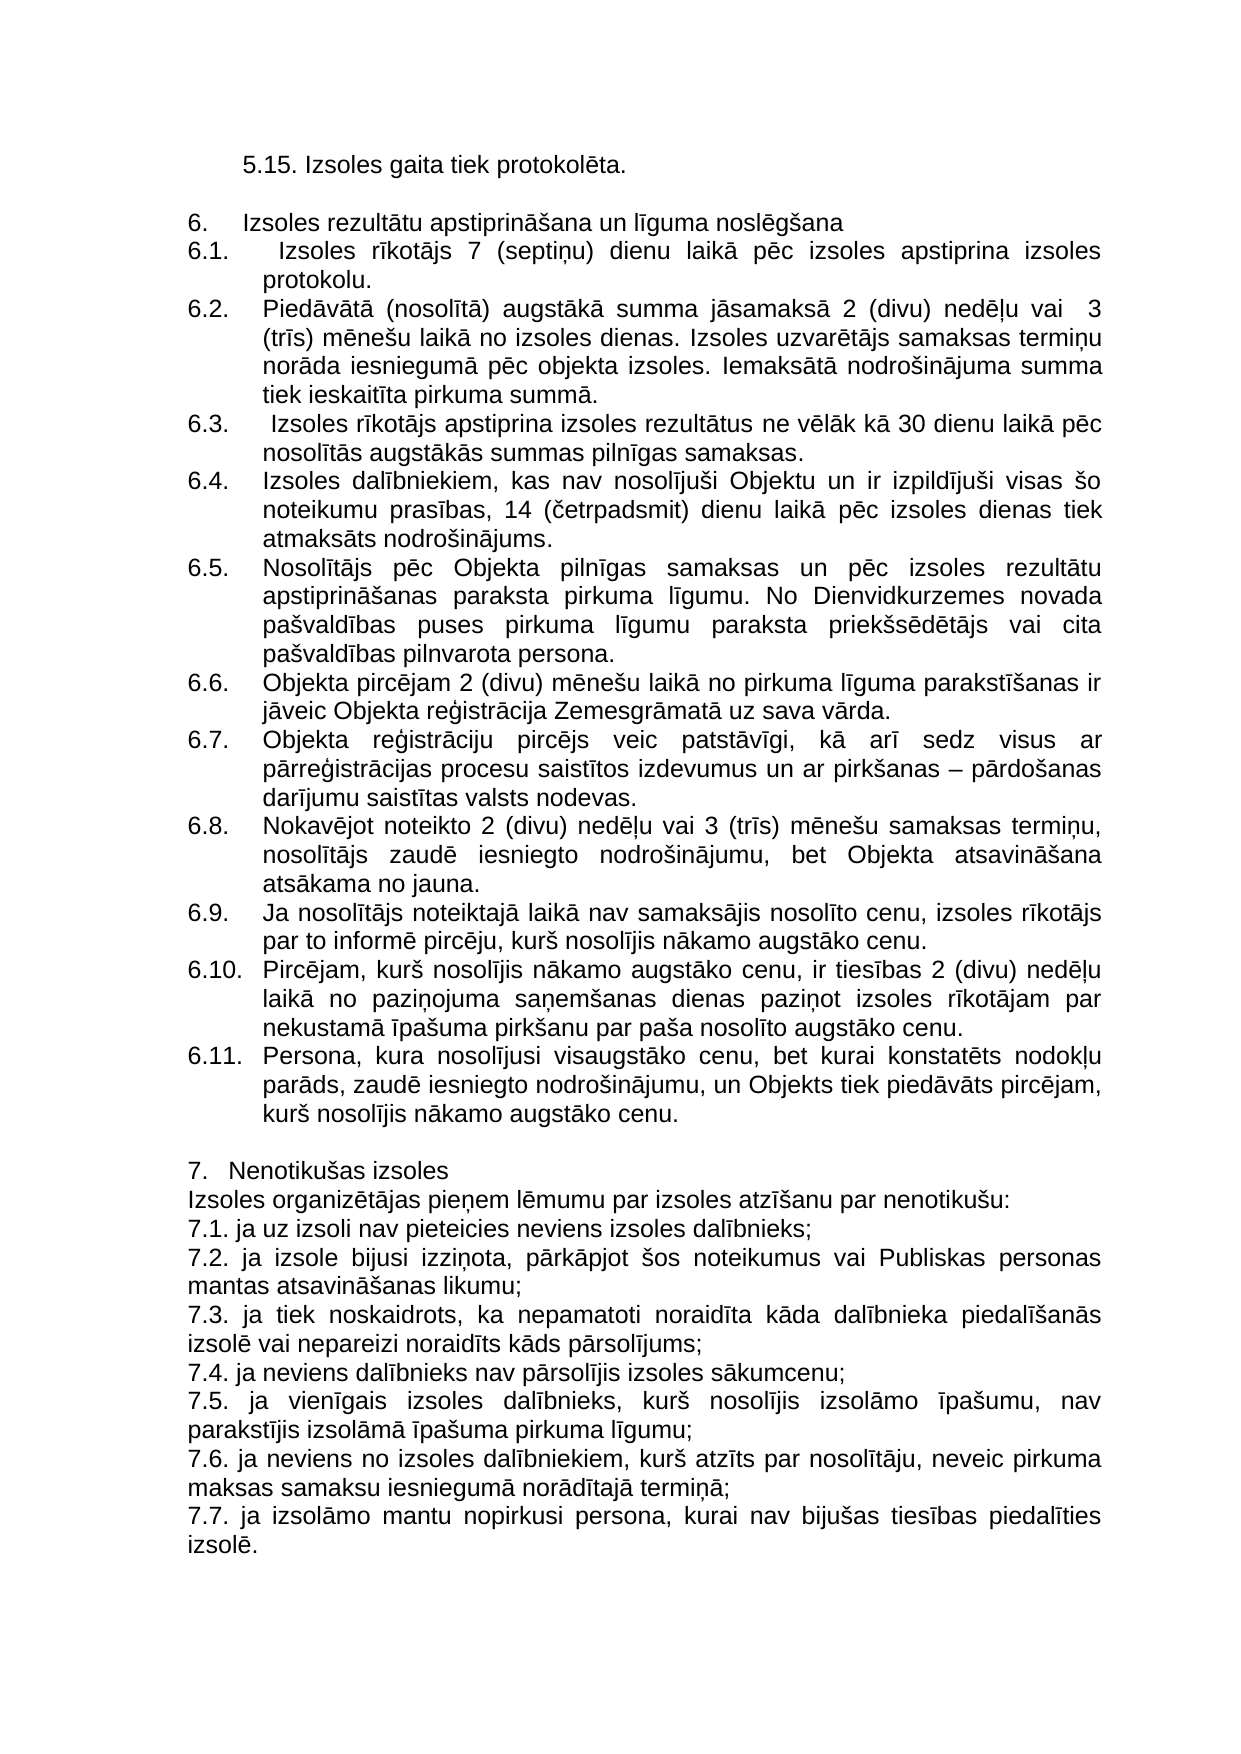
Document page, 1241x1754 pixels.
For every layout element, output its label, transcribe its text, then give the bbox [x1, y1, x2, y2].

list Ja nosolītājs noteiktajā laikā nav samaksājis nosolīto cenu, izsoles rīkotājs par to informē pircēju, kurš nosolījis nākamo augstāko cenu. [187, 897, 1103, 955]
list Nenotikušas izsoles [187, 1156, 1103, 1185]
list Izsoles rīkotājs apstiprina izsoles rezultātus ne vēlāk kā 30 dienu laikā pēc nosolītās augstākās summas pilnīgas samaksas. [187, 409, 1103, 466]
list Izsoles rezultātu apstiprināšana un līguma noslēgšana [187, 207, 1103, 236]
text 7.7. ja izsolāmo mantu nopirkusi persona, kurai nav bijušas tiesības piedalīties izsolē. [187, 1501, 1103, 1559]
list Objekta reģistrāciju pircējs veic patstāvīgi, kā arī sedz visus ar pārreģistrācijas procesu saistītos izdevumus un ar pirkšanas – pārdošanas darījumu saistītas valsts nodevas. [187, 725, 1103, 811]
list Pircējam, kurš nosolījis nākamo augstāko cenu, ir tiesības 2 (divu) nedēļu laikā no paziņojuma saņemšanas dienas paziņot izsoles rīkotājam par nekustamā īpašuma pirkšanu par paša nosolīto augstāko cenu. [187, 955, 1103, 1041]
list Piedāvātā (nosolītā) augstākā summa jāsamaksā 2 (divu) nedēļu vai 3 (trīs) mēnešu laikā no izsoles dienas. Izsoles uzvarētājs samaksas termiņu norāda iesniegumā pēc objekta izsoles. Iemaksātā nodrošinājuma summa tiek ieskaitīta pirkuma summā. [187, 294, 1103, 409]
list Nosolītājs pēc Objekta pilnīgas samaksas un pēc izsoles rezultātu apstiprināšanas paraksta pirkuma līgumu. No Dienvidkurzemes novada pašvaldības puses pirkuma līgumu paraksta priekšsēdētājs vai cita pašvaldības pilnvarota persona. [187, 552, 1103, 667]
text 7.1. ja uz izsoli nav pieteicies neviens izsoles dalībnieks; [187, 1214, 1103, 1242]
list Izsoles dalībniekiem, kas nav nosolījuši Objektu un ir izpildījuši visas šo noteikumu prasības, 14 (četrpadsmit) dienu laikā pēc izsoles dienas tiek atmaksāts nodrošinājums. [187, 466, 1103, 552]
text 5.15. Izsoles gaita tiek protokolēta. [242, 150, 1103, 179]
list Izsoles rīkotājs 7 (septiņu) dienu laikā pēc izsoles apstiprina izsoles protokolu. [187, 236, 1103, 294]
list Persona, kura nosolījusi visaugstāko cenu, bet kurai konstatēts nodokļu parāds, zaudē iesniegto nodrošinājumu, un Objekts tiek piedāvāts pircējam, kurš nosolījis nākamo augstāko cenu. [187, 1041, 1103, 1127]
text Izsoles organizētājas pieņem lēmumu par izsoles atzīšanu par nenotikušu: [187, 1185, 1103, 1214]
list Objekta pircējam 2 (divu) mēnešu laikā no pirkuma līguma parakstīšanas ir jāveic Objekta reģistrācija Zemesgrāmatā uz sava vārda. [187, 667, 1103, 725]
text 7.2. ja izsole bijusi izziņota, pārkāpjot šos noteikumus vai Publiskas personas mantas atsavināšanas likumu; [187, 1242, 1103, 1300]
text 7.6. ja neviens no izsoles dalībniekiem, kurš atzīts par nosolītāju, neveic pirkuma maksas samaksu iesniegumā norādītajā termiņā; [187, 1444, 1103, 1501]
text 7.3. ja tiek noskaidrots, ka nepamatoti noraidīta kāda dalībnieka piedalīšanās izsolē vai nepareizi noraidīts kāds pārsolījums; [187, 1300, 1103, 1357]
text 7.5. ja vienīgais izsoles dalībnieks, kurš nosolījis izsolāmo īpašumu, nav parakstījis izsolāmā īpašuma pirkuma līgumu; [187, 1386, 1103, 1444]
list Nokavējot noteikto 2 (divu) nedēļu vai 3 (trīs) mēnešu samaksas termiņu, nosolītājs zaudē iesniegto nodrošinājumu, bet Objekta atsavināšana atsākama no jauna. [187, 811, 1103, 897]
text 7.4. ja neviens dalībnieks nav pārsolījis izsoles sākumcenu; [187, 1357, 1103, 1386]
